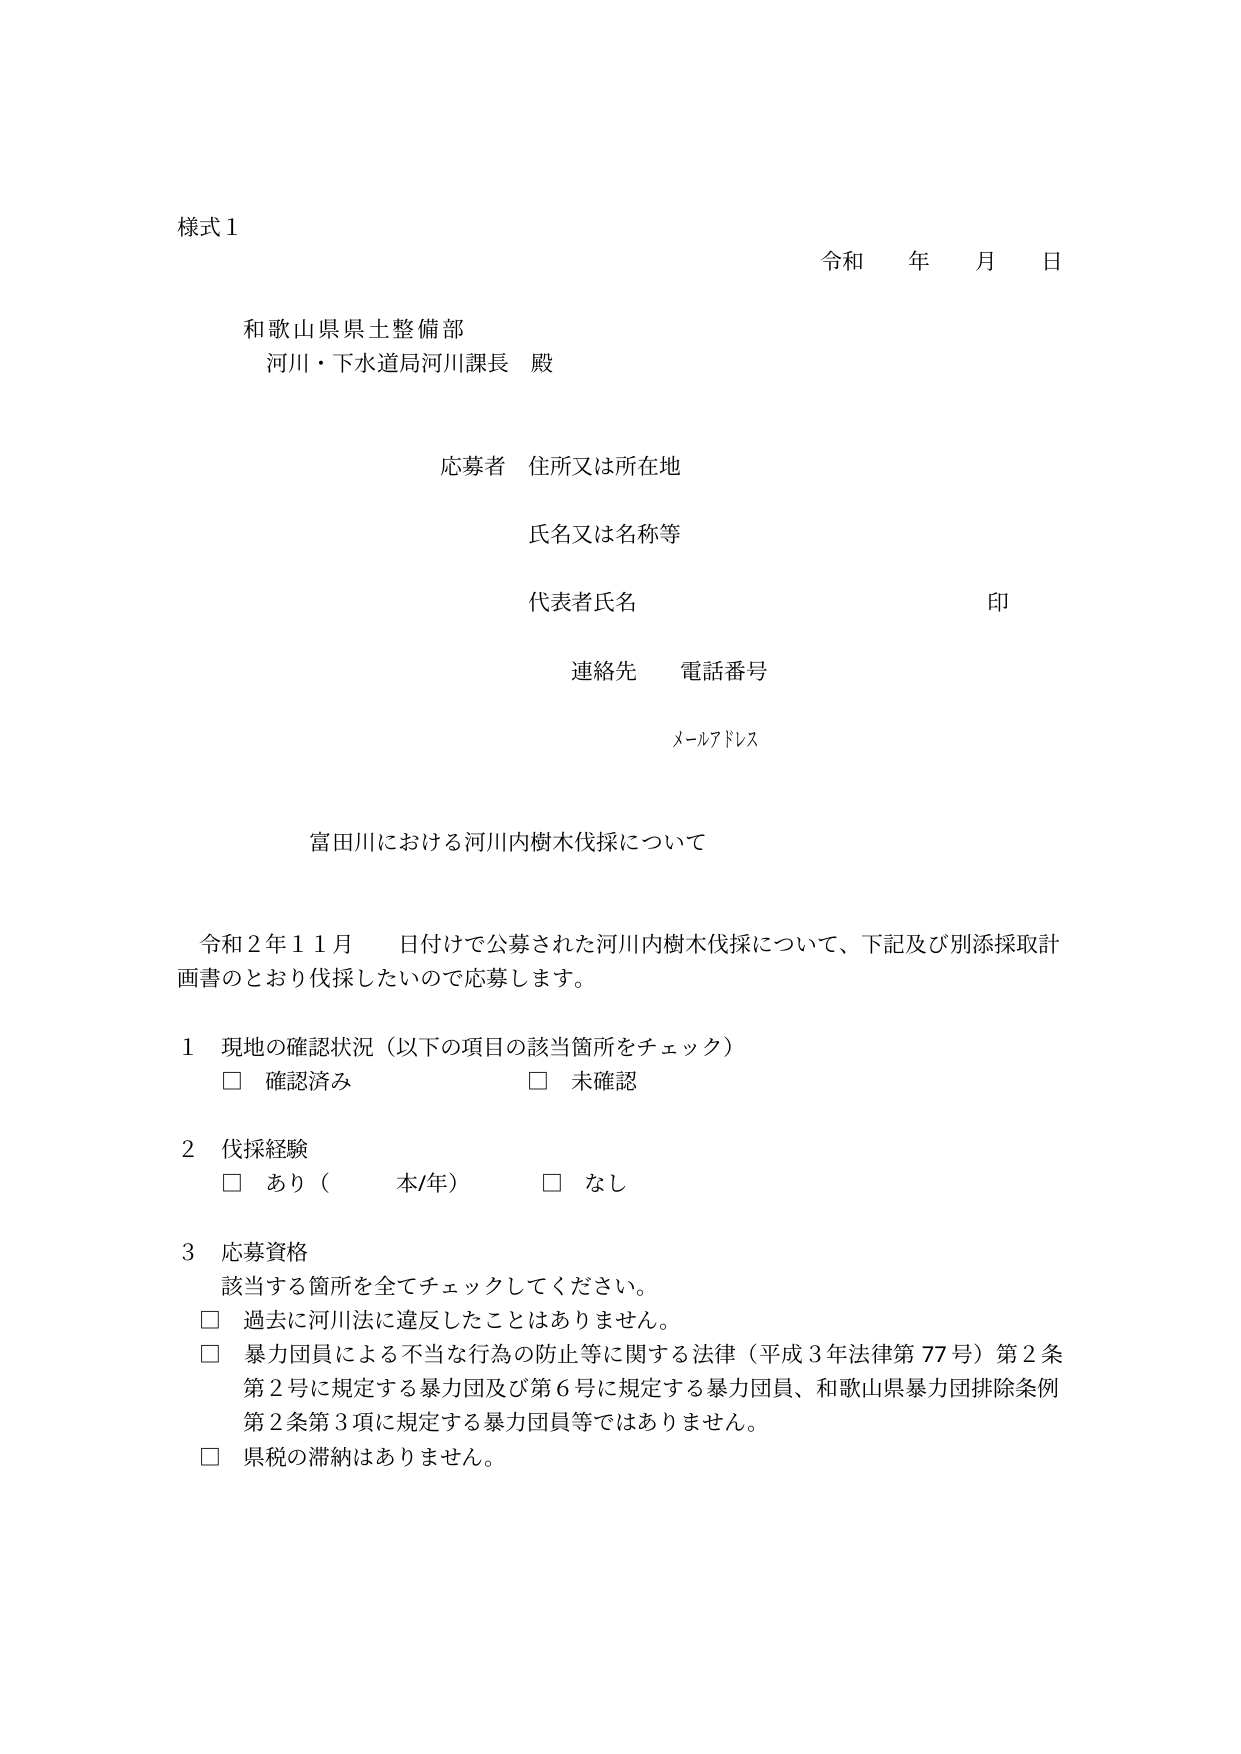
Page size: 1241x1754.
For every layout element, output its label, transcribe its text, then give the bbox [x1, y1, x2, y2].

text ３ 応募資格 [177, 1233, 1063, 1268]
text □ 確認済み □ 未確認 [177, 1063, 1063, 1097]
text 該当する箇所を全てチェックしてください。 [177, 1268, 1063, 1302]
text 様式１ [177, 208, 1063, 243]
text 応募者 住所又は所在地 [177, 448, 1063, 482]
text 代表者氏名 印 [177, 584, 1063, 618]
text 氏名又は名称等 [177, 516, 1063, 550]
text □ 過去に河川法に違反したことはありません。 [177, 1302, 1063, 1336]
text 河川・下水道局河川課長 殿 [177, 345, 1063, 379]
text 令和２年１１月 日付けで公募された河川内樹木伐採について、下記及び別添採取計画書のとおり伐採したいので応募します。 [177, 926, 1063, 994]
text □ 暴力団員による不当な行為の防止等に関する法律（平成３年法律第77号）第２条第２号に規定する暴力団及び第６号に規定する暴力団員、和歌山県暴力団排除条例第２条第３項に規定する暴力団員等ではありません。 [177, 1336, 1063, 1438]
text 連絡先 電話番号 [177, 653, 1063, 687]
text 富田川における河川内樹木伐採について [177, 823, 1063, 858]
text □ あり（ 本/年） □ なし [177, 1165, 1063, 1199]
text □ 県税の滞納はありません。 [177, 1438, 1063, 1473]
text ２ 伐採経験 [177, 1131, 1063, 1165]
text メールアドレス [177, 721, 1063, 755]
text 令和 年 月 日 [177, 243, 1063, 277]
text １ 現地の確認状況（以下の項目の該当箇所をチェック） [177, 1028, 1063, 1063]
text 和歌山県県土整備部 [177, 311, 1063, 345]
